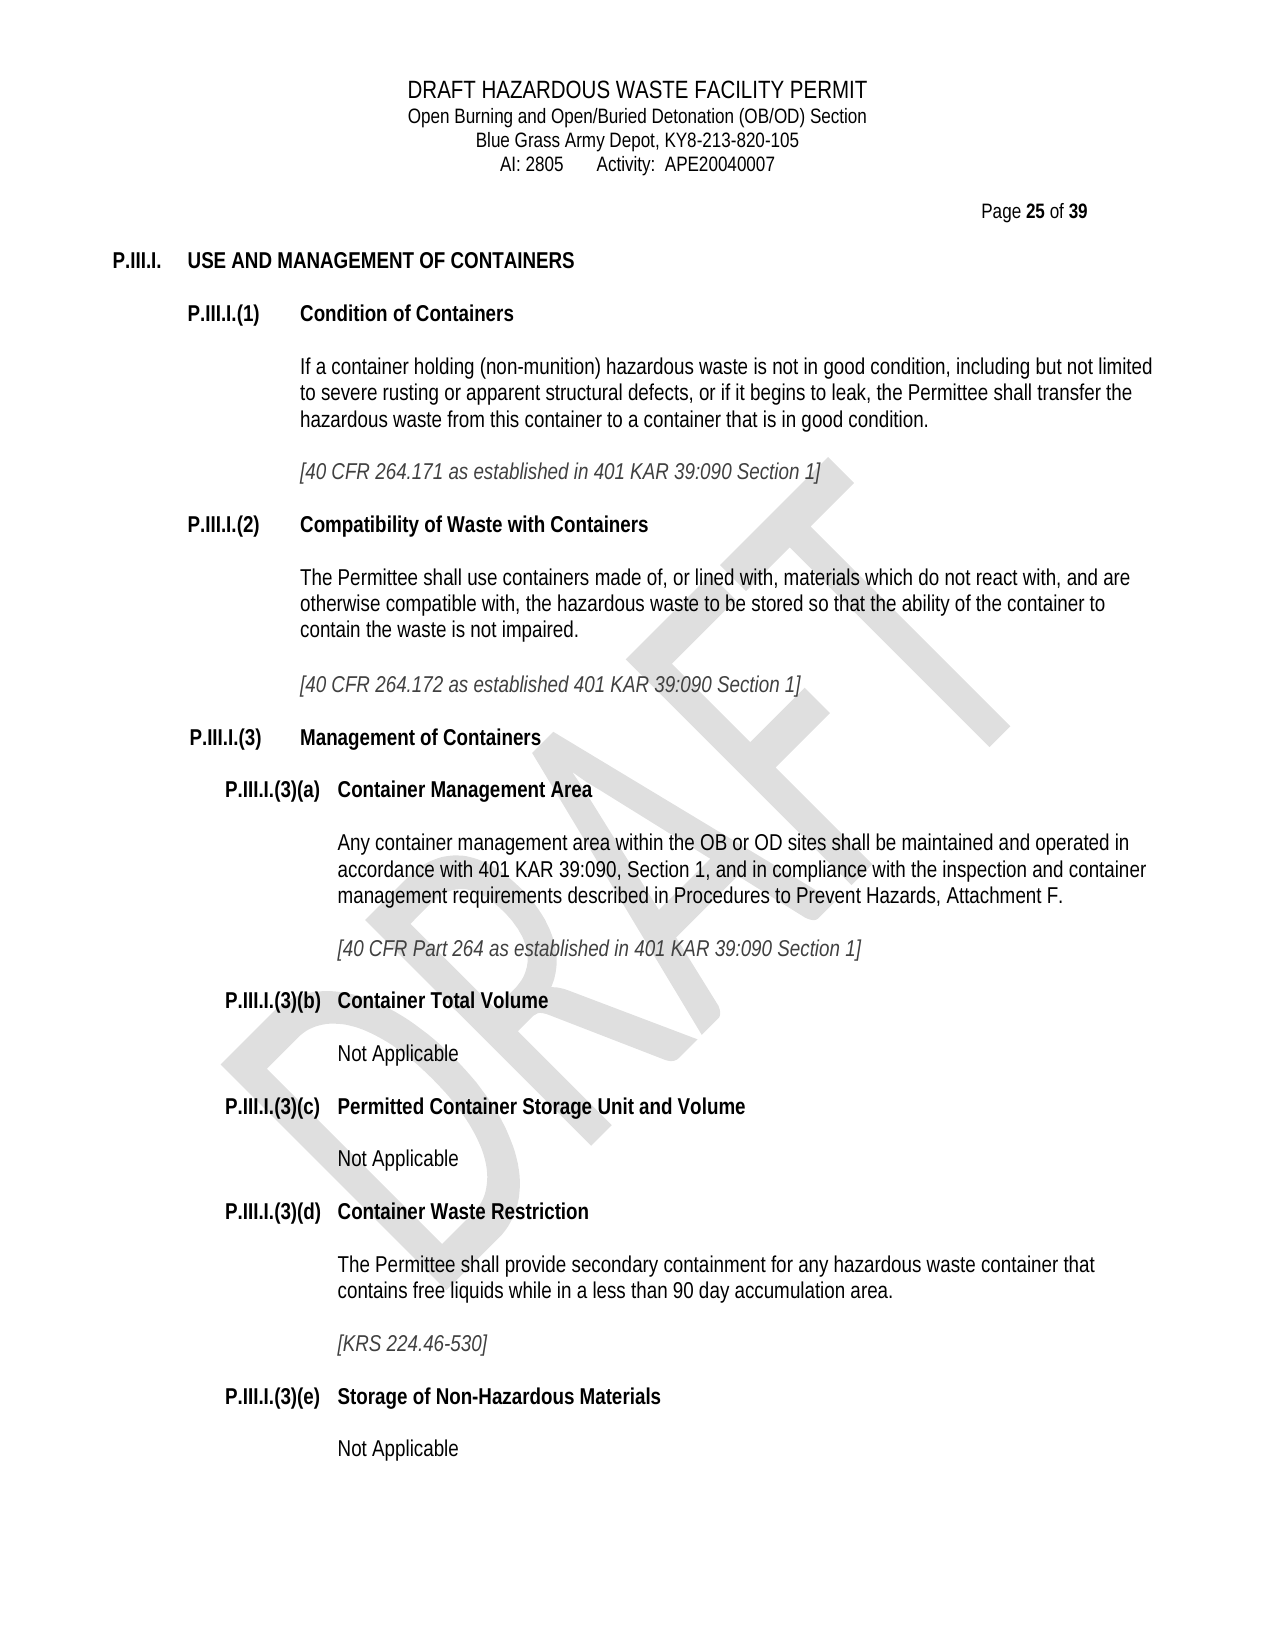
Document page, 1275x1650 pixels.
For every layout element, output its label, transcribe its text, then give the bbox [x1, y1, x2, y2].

text P.III.I.(3)(e) Storage of Non-Hazardous Materials [225, 1383, 1162, 1409]
text P.III.I.(3)(b) Container Total Volume [225, 987, 1162, 1014]
text P.III.I.(3) Management of Containers [189, 724, 1162, 750]
text [40 CFR 264.171 as established in 401 KAR 39:090 Section 1] [300, 458, 1162, 484]
text P.III.I. Use and Management of Containers [112, 247, 1162, 274]
text Not Applicable [225, 1435, 1162, 1462]
text P.III.I.(3)(a) Container Management Area [225, 776, 1162, 803]
text Not Applicable [225, 1040, 1162, 1066]
text If a container holding (non-munition) hazardous waste is not in good condition, including but not limited to severe rusting or apparent structural defects, or if it begins to leak, the Permittee shall transfer the hazardous waste from this container to a container that is in good condition. [300, 353, 1162, 432]
text The Permittee shall provide secondary containment for any hazardous waste container that contains free liquids while in a less than 90 day accumulation area. [337, 1251, 1162, 1303]
text Not Applicable [225, 1145, 1162, 1172]
text P.III.I.(3)(c) Permitted Container Storage Unit and Volume [225, 1093, 1162, 1119]
text [40 CFR Part 264 as established in 401 KAR 39:090 Section 1] [337, 934, 1162, 961]
text [40 CFR 264.172 as established 401 KAR 39:090 Section 1] [300, 671, 1162, 697]
text P.III.I.(1) Condition of Containers [187, 300, 1162, 326]
text P.III.I.(2) Compatibility of Waste with Containers [187, 511, 1162, 537]
text Any container management area within the OB or OD sites shall be maintained and operated in accordance with 401 KAR 39:090, Section 1, and in compliance with the inspection and container management requirements described in Procedures to Prevent Hazards, Attachment F. [337, 829, 1162, 908]
text P.III.I.(3)(d) Container Waste Restriction [225, 1172, 1162, 1224]
text [KRS 224.46-530] [337, 1330, 1162, 1356]
text The Permittee shall use containers made of, or lined with, materials which do not react with, and are otherwise compatible with, the hazardous waste to be stored so that the ability of the container to contain the waste is not impaired. [300, 537, 1162, 671]
